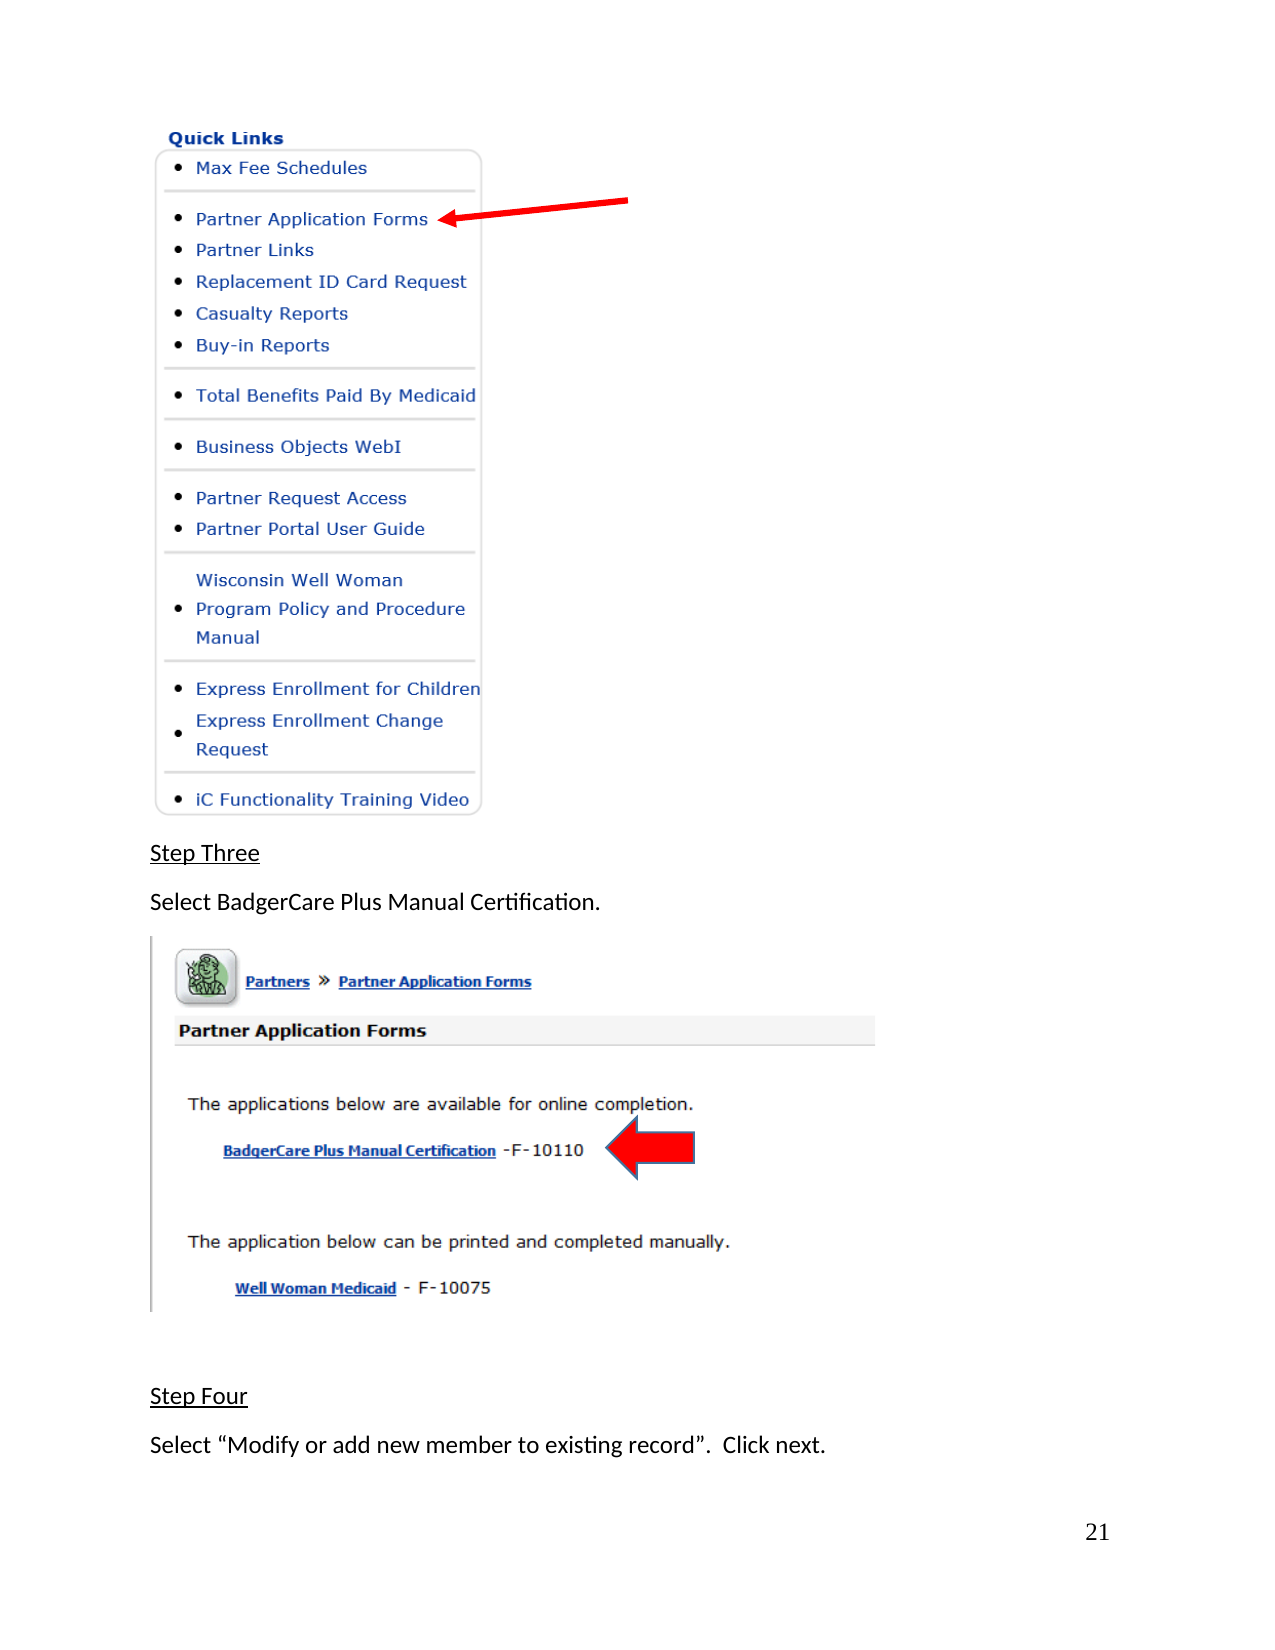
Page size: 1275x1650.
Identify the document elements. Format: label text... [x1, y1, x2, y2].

picture [150, 936, 876, 1312]
text Step Four [150, 1380, 1110, 1411]
text Select BadgerCare Plus Manual Certification. [150, 886, 1110, 917]
text Step Three [150, 837, 1110, 867]
text Select “Modify or add new member to existing record”. Click next. [150, 1430, 1110, 1460]
picture [150, 132, 493, 818]
